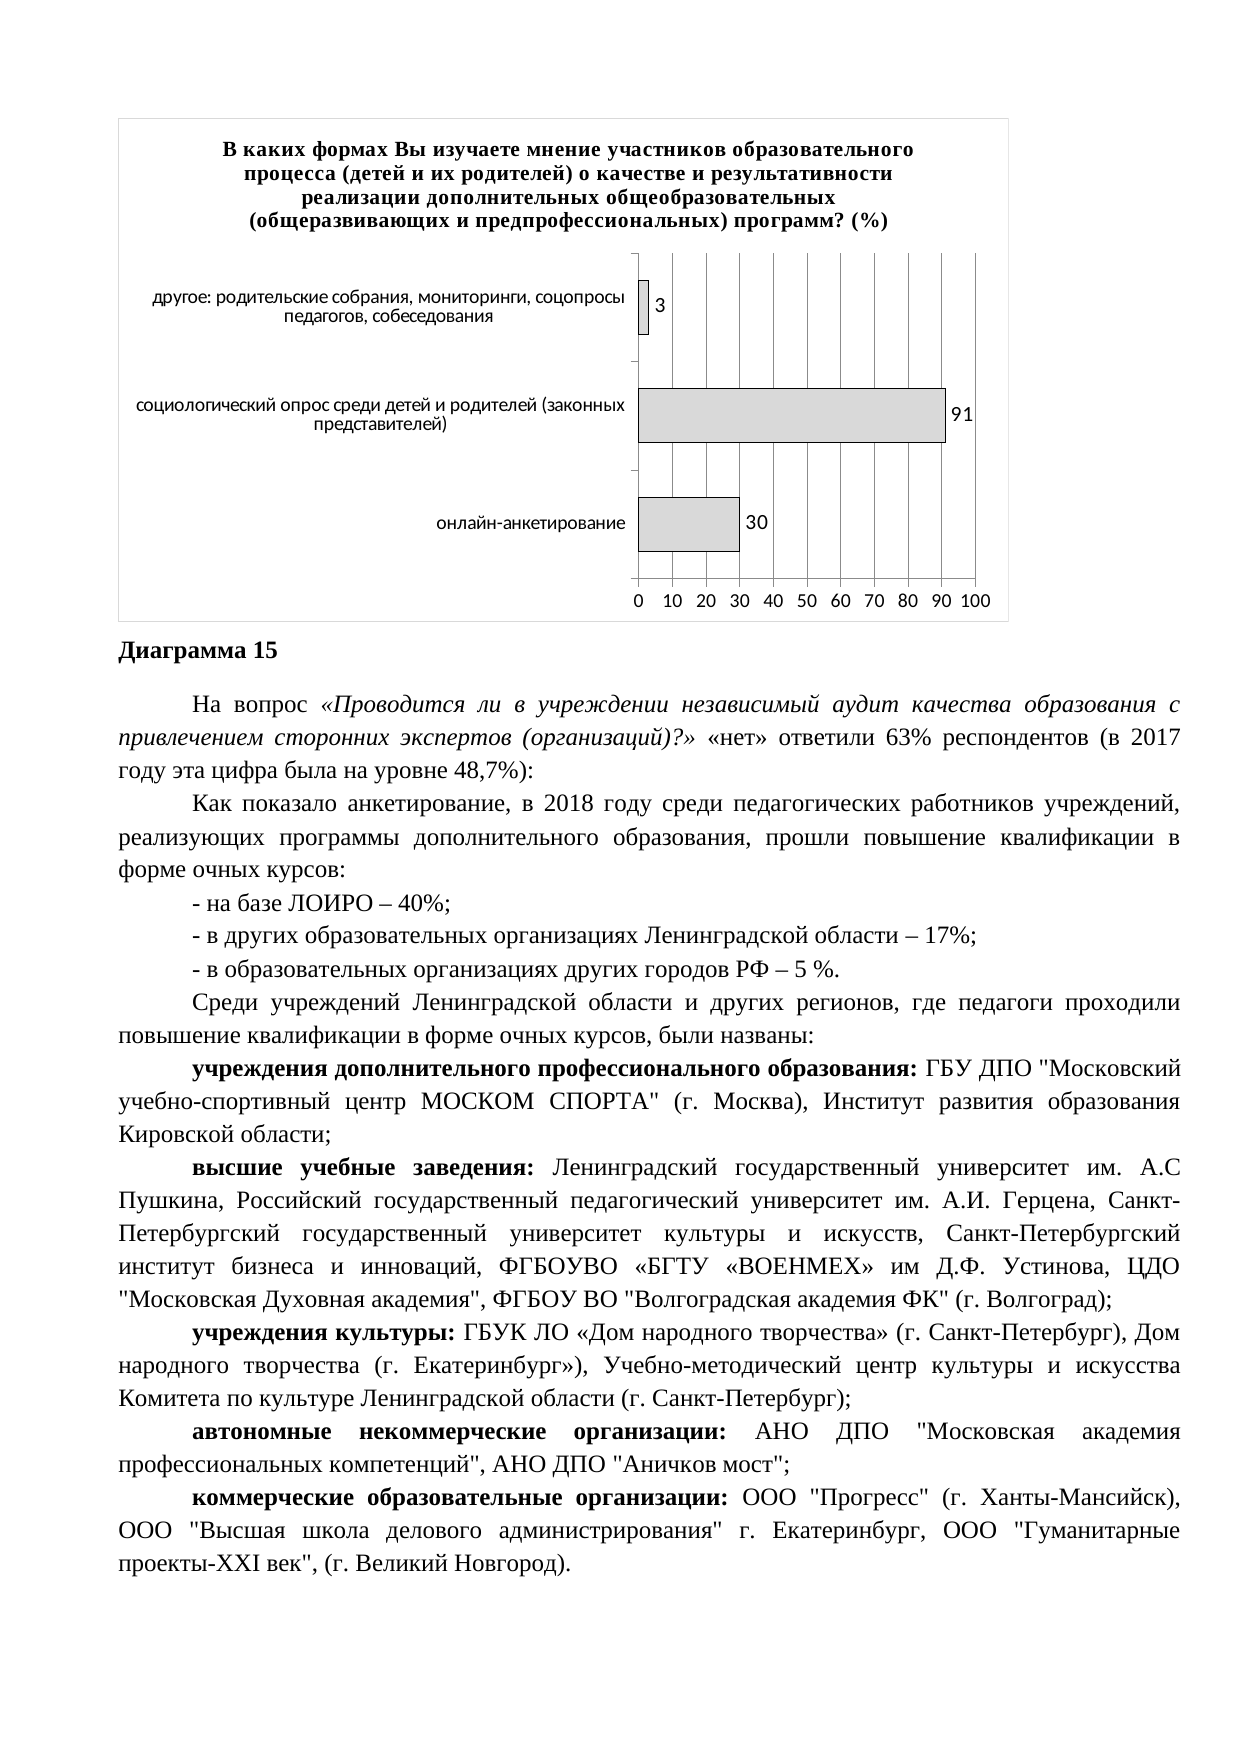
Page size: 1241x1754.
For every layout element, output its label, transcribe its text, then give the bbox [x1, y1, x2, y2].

text высшие учебные заведения: Ленинградский государственный университет им. А.С Пушкина, Российский государственный педагогический университет им. А.И. Герцена, Санкт-Петербургский государственный университет культуры и искусств, Санкт-Петербургский институт бизнеса и инноваций, ФГБОУВО «БГТУ «ВОЕНМЕХ» им Д.Ф. Устинова, ЦДО "Московская Духовная академия", ФГБОУ ВО "Волгоградская академия ФК" (г. Волгоград); [118, 1152, 1181, 1313]
text Диаграмма 15 [118, 636, 1181, 664]
text учреждения культуры: ГБУК ЛО «Дом народного творчества» (г. Санкт-Петербург), Дом народного творчества (г. Екатеринбург»), Учебно-методический центр культуры и искусства Комитета по культуре Ленинградской области (г. Санкт-Петербург); [118, 1317, 1181, 1412]
text Как показало анкетирование, в 2018 году среди педагогических работников учреждений, реализующих программы дополнительного образования, прошли повышение квалификации в форме очных курсов: [118, 788, 1181, 883]
text учреждения дополнительного профессионального образования: ГБУ ДПО "Московский учебно-спортивный центр МОСКОМ СПОРТА" (г. Москва), Институт развития образования Кировской области; [118, 1053, 1181, 1147]
text - в образовательных организациях других городов РФ – 5 %. [118, 954, 1181, 982]
text автономные некоммерческие организации: АНО ДПО "Московская академия профессиональных компетенций", АНО ДПО "Аничков мост"; [118, 1416, 1181, 1478]
text Среди учреждений Ленинградской области и других регионов, где педагоги проходили повышение квалификации в форме очных курсов, были названы: [118, 987, 1181, 1048]
text коммерческие образовательные организации: ООО "Прогресс" (г. Ханты-Мансийск), ООО "Высшая школа делового администрирования" г. Екатеринбург, ООО "Гуманитарные проекты-XXI век", (г. Великий Новгород). [118, 1482, 1181, 1577]
text На вопрос «Проводится ли в учреждении независимый аудит качества образования с привлечением сторонних экспертов (организаций)?» «нет» ответили 63% респондентов (в 2017 году эта цифра была на уровне 48,7%): [118, 689, 1181, 784]
text - на базе ЛОИРО – 40%; [118, 888, 1181, 916]
text - в других образовательных организациях Ленинградской области – 17%; [118, 921, 1181, 949]
